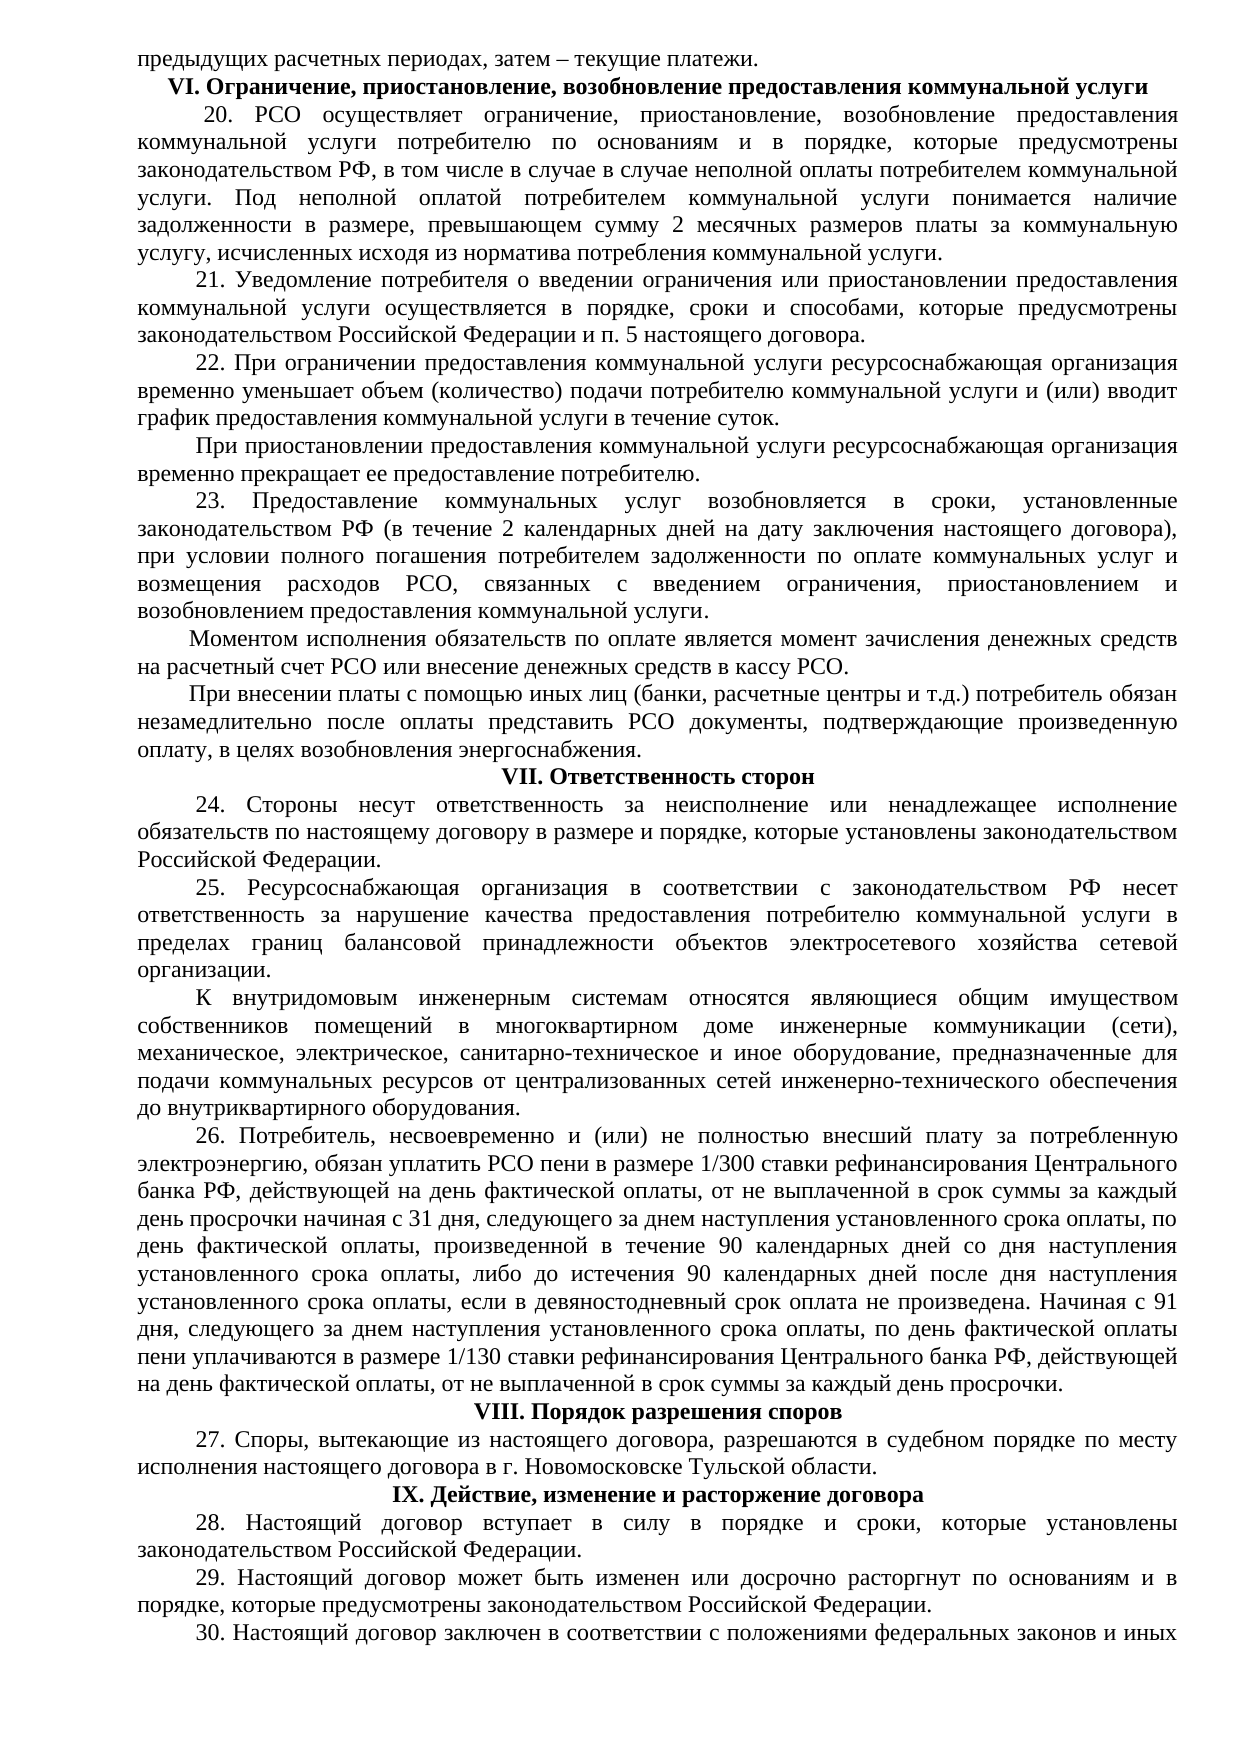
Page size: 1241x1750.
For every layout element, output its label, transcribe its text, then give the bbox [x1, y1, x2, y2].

table_cell VII. Ответственность сторон [126, 762, 1190, 790]
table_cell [126, 1508, 1190, 1646]
table_cell 24. Стороны несут ответственность за неисполнение или ненадлежащее исполнение обязательств по настоящему договору в размере и порядке, которые установлены законодательством Российской Федерации. 25. Ресурсоснабжающая организация в соответствии с законодательством РФ несет ответственность за нарушение качества предоставления потребителю коммунальной услуги в пределах границ балансовой принадлежности объектов электросетевого хозяйства сетевой организации. К внутридомовым инженерным системам относятся являющиеся общим имуществом собственников помещений в многоквартирном доме инженерные коммуникации (сети), механическое, электрическое, санитарно-техническое и иное оборудование, предназначенные для подачи коммунальных ресурсов от централизованных сетей инженерно-технического обеспечения до внутриквартирного оборудования. 26. Потребитель, несвоевременно и (или) не полностью внесший плату за потребленную электроэнергию, обязан уплатить РСО пени в размере 1/300 ставки рефинансирования Центрального банка РФ, действующей на день фактической оплаты, от не выплаченной в срок суммы за каждый день просрочки начиная с 31 дня, следующего за днем наступления установленного срока оплаты, по день фактической оплаты, произведенной в течение 90 календарных дней со дня наступления установленного срока оплаты, либо до истечения 90 календарных дней после дня наступления установленного срока оплаты, если в девяностодневный срок оплата не произведена. Начиная с 91 дня, следующего за днем наступления установленного срока оплаты, по день фактической оплаты пени уплачиваются в размере 1/130 ставки рефинансирования Центрального банка РФ, действующей на день фактической оплаты, от не выплаченной в срок суммы за каждый день просрочки. [126, 790, 1190, 1397]
table_cell 20. РСО осуществляет ограничение, приостановление, возобновление предоставления коммунальной услуги потребителю по основаниям и в порядке, которые предусмотрены законодательством РФ, в том числе в случае в случае неполной оплаты потребителем коммунальной услуги. Под неполной оплатой потребителем коммунальной услуги понимается наличие задолженности в размере, превышающем сумму 2 месячных размеров платы за коммунальную услугу, исчисленных исходя из норматива потребления коммунальной услуги. 21. Уведомление потребителя о введении ограничения или приостановлении предоставления коммунальной услуги осуществляется в порядке, сроки и способами, которые предусмотрены законодательством Российской Федерации и п. 5 настоящего договора. 22. При ограничении предоставления коммунальной услуги ресурсоснабжающая организация временно уменьшает объем (количество) подачи потребителю коммунальной услуги и (или) вводит график предоставления коммунальной услуги в течение суток. При приостановлении предоставления коммунальной услуги ресурсоснабжающая организация временно прекращает ее предоставление потребителю. 23. Предоставление коммунальных услуг возобновляется в сроки, установленные законодательством РФ (в течение 2 календарных дней на дату заключения настоящего договора), при условии полного погашения потребителем задолженности по оплате коммунальных услуг и возмещения расходов РСО, связанных с введением ограничения, приостановлением и возобновлением предоставления коммунальной услуги. Моментом исполнения обязательств по оплате является момент зачисления денежных средств на расчетный счет РСО или внесение денежных средств в кассу РСО. При внесении платы с помощью иных лиц (банки, расчетные центры и т.д.) потребитель обязан незамедлительно после оплаты представить РСО документы, подтверждающие произведенную оплату, в целях возобновления энергоснабжения. [126, 100, 1190, 762]
table_cell 27. Споры, вытекающие из настоящего договора, разрешаются в судебном порядке по месту исполнения настоящего договора в г. Новомосковске Тульской области. [126, 1425, 1190, 1480]
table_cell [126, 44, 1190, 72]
table_cell IX. Действие, изменение и расторжение договора [126, 1480, 1190, 1507]
table_cell VI. Ограничение, приостановление, возобновление предоставления коммунальной услуги [126, 72, 1190, 100]
table_cell VIII. Порядок разрешения споров [126, 1397, 1190, 1425]
